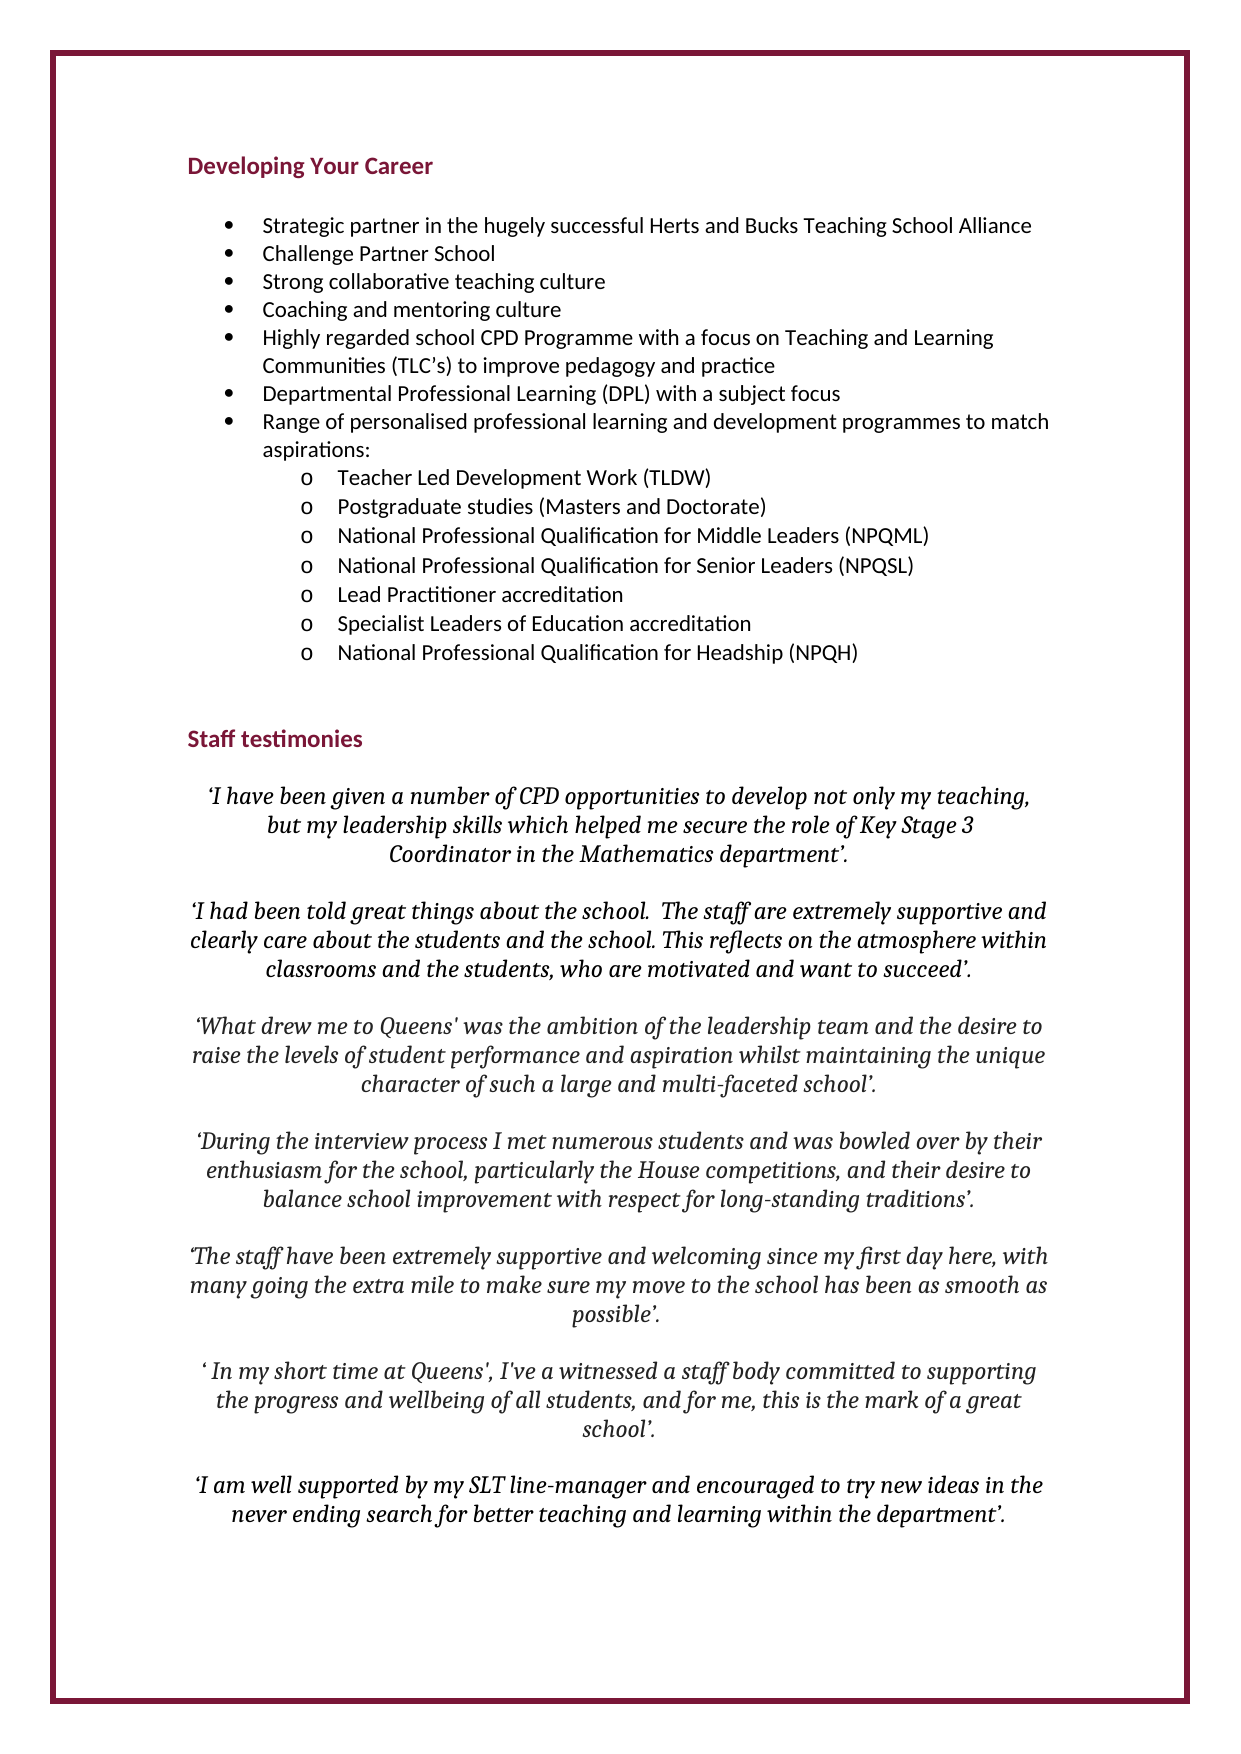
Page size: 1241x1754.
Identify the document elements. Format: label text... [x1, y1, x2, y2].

list Strong collaborative teaching culture [225, 267, 1053, 295]
list Strategic partner in the hugely successful Herts and Bucks Teaching School Alliance [225, 211, 1053, 239]
list Highly regarded school CPD Programme with a focus on Teaching and Learning Communities (TLC’s) to improve pedagogy and practice [225, 323, 1053, 379]
list Teacher Led Development Work (TLDW) [300, 463, 1053, 492]
list Postgraduate studies (Masters and Doctorate) [300, 492, 1053, 522]
text Coordinator in the Mathematics department’. [187, 839, 1053, 868]
list National Professional Qualification for Headship (NPQH) [300, 638, 1053, 667]
text ‘The staff have been extremely supportive and welcoming since my first day here, with many going the extra mile to make sure my move to the school has been as smooth as possible’. [187, 1242, 1053, 1328]
list National Professional Qualification for Senior Leaders (NPQSL) [300, 551, 1053, 580]
text ‘ In my short time at Queens', I've a witnessed a staff body committed to supporting the progress and wellbeing of all students, and for me, this is the mark of a great school’. [187, 1357, 1053, 1443]
list Challenge Partner School [225, 239, 1053, 267]
list Departmental Professional Learning (DPL) with a subject focus [225, 379, 1053, 407]
list Lead Practitioner accreditation [300, 580, 1053, 609]
list National Professional Qualification for Middle Leaders (NPQML) [300, 522, 1053, 551]
list Range of personalised professional learning and development programmes to match aspirations: [225, 407, 1053, 463]
text Staff testimonies [187, 723, 1053, 754]
text ‘During the interview process I met numerous students and was bowled over by their enthusiasm for the school, particularly the House competitions, and their desire to balance school improvement with respect for long-standing traditions’. [187, 1127, 1053, 1213]
text ‘I have been given a number of CPD opportunities to develop not only my teaching, but my leadership skills which helped me secure the role of Key Stage 3 [187, 782, 1053, 839]
text ‘What drew me to Queens' was the ambition of the leadership team and the desire to raise the levels of student performance and aspiration whilst maintaining the unique character of such a large and multi-faceted school’. [187, 1012, 1053, 1098]
text ‘I had been told great things about the school. The staff are extremely supportive and clearly care about the students and the school. This reflects on the atmosphere within classrooms and the students, who are motivated and want to succeed’. [187, 897, 1053, 983]
text Developing Your Career [187, 150, 1053, 181]
list Coaching and mentoring culture [225, 295, 1053, 323]
text ‘I am well supported by my SLT line-manager and encouraged to try new ideas in the never ending search for better teaching and learning within the department’. [187, 1471, 1053, 1529]
list Specialist Leaders of Education accreditation [300, 609, 1053, 638]
